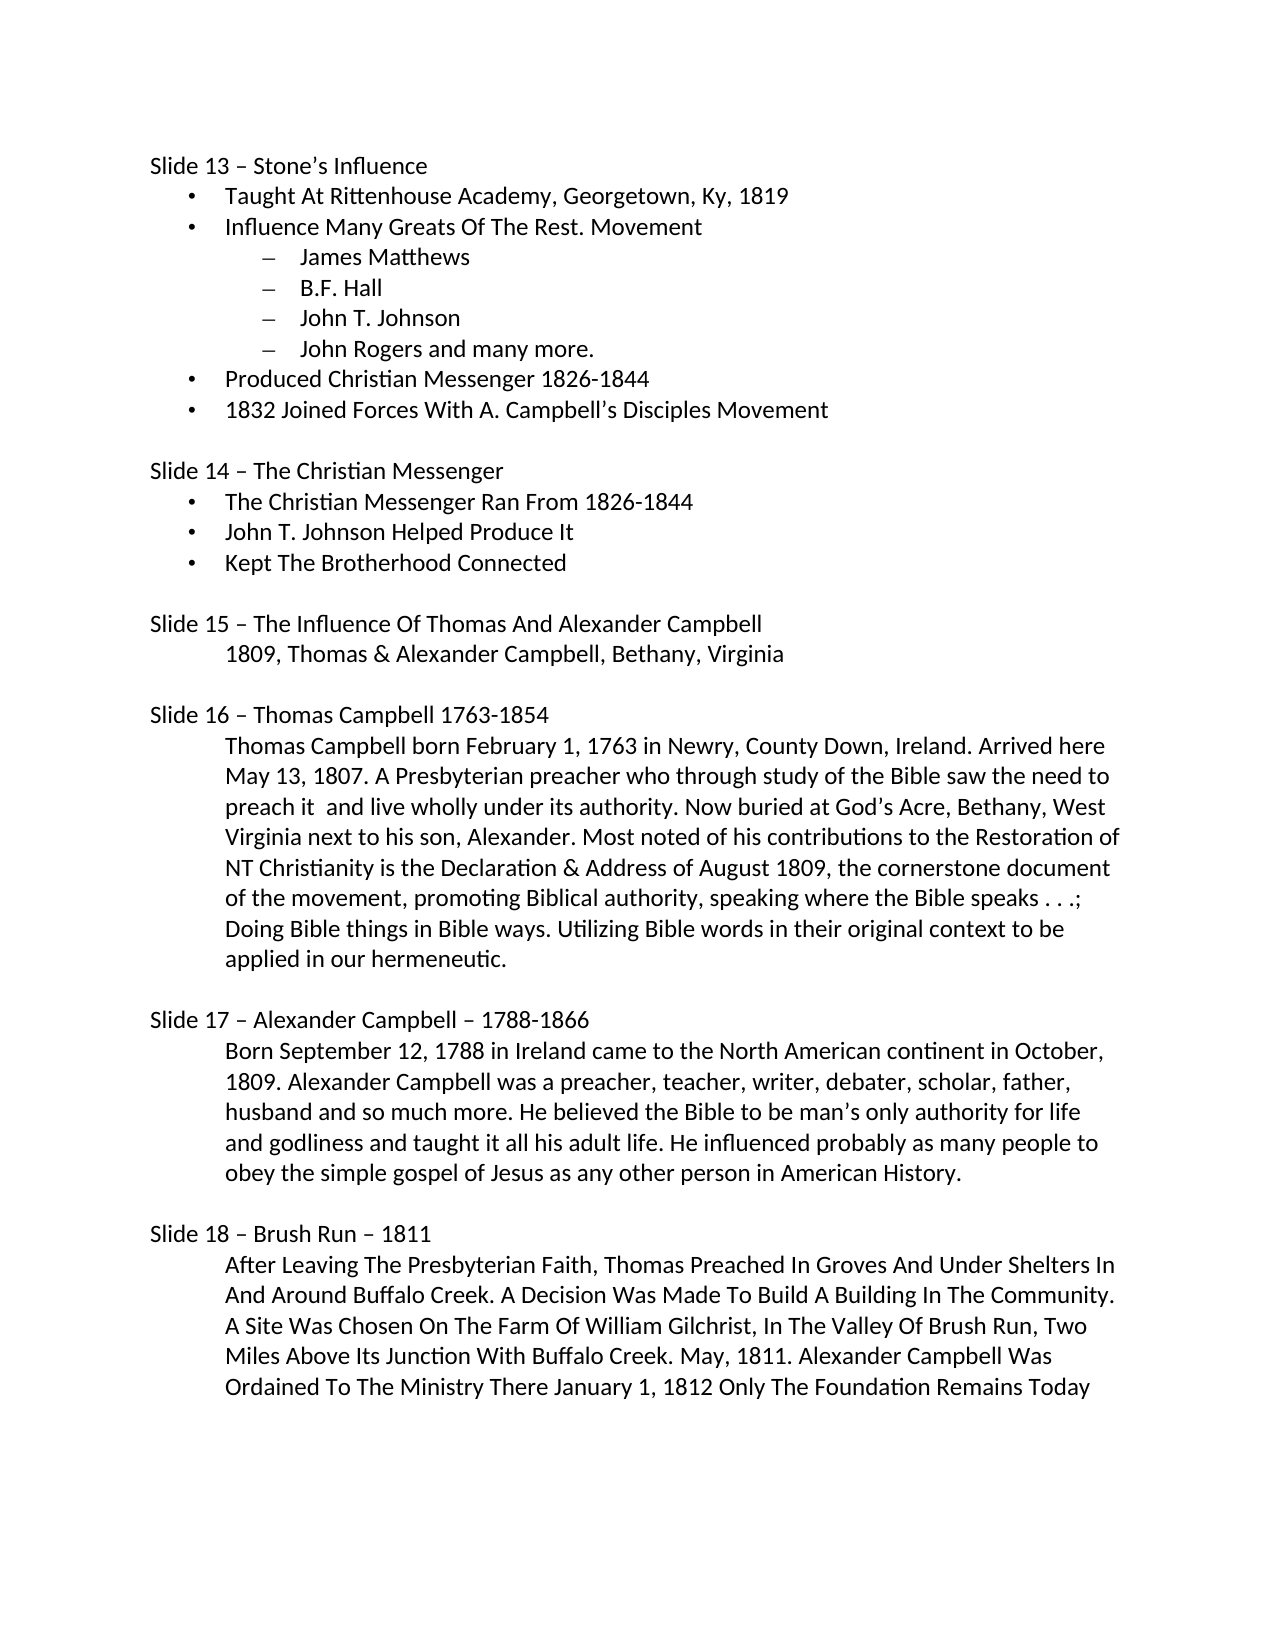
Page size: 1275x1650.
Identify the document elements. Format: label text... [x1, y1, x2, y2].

list B.F. Hall [262, 272, 1125, 303]
text Slide 15 – The Influence Of Thomas And Alexander Campbell [150, 608, 1125, 638]
list James Matthews [262, 242, 1125, 272]
list John T. Johnson [262, 303, 1125, 333]
list Produced Christian Messenger 1826-1844 [187, 364, 1125, 394]
text Thomas Campbell born February 1, 1763 in Newry, County Down, Ireland. Arrived here May 13, 1807. A Presbyterian preacher who through study of the Bible saw the need to preach it and live wholly under its authority. Now buried at God’s Acre, Bethany, West Virginia next to his son, Alexander. Most noted of his contributions to the Restoration of NT Christianity is the Declaration & Address of August 1809, the cornerstone document of the movement, promoting Biblical authority, speaking where the Bible speaks . . .; Doing Bible things in Bible ways. Utilizing Bible words in their original context to be applied in our hermeneutic. [225, 730, 1125, 974]
text 1809, Thomas & Alexander Campbell, Bethany, Virginia [225, 638, 1125, 669]
text Slide 18 – Brush Run – 1811 [150, 1218, 1125, 1249]
text Slide 17 – Alexander Campbell – 1788-1866 [150, 1004, 1125, 1035]
list 1832 Joined Forces With A. Campbell’s Disciples Movement [187, 394, 1125, 425]
list John T. Johnson Helped Produce It [187, 516, 1125, 547]
list John Rogers and many more. [262, 333, 1125, 364]
text Born September 12, 1788 in Ireland came to the North American continent in October, 1809. Alexander Campbell was a preacher, teacher, writer, debater, scholar, father, husband and so much more. He believed the Bible to be man’s only authority for life and godliness and taught it all his adult life. He influenced probably as many people to obey the simple gospel of Jesus as any other person in American History. [225, 1035, 1125, 1188]
text Slide 16 – Thomas Campbell 1763-1854 [150, 699, 1125, 730]
text Slide 14 – The Christian Messenger [150, 455, 1125, 486]
text After Leaving The Presbyterian Faith, Thomas Preached In Groves And Under Shelters In And Around Buffalo Creek. A Decision Was Made To Build A Building In The Community. A Site Was Chosen On The Farm Of William Gilchrist, In The Valley Of Brush Run, Two Miles Above Its Junction With Buffalo Creek. May, 1811. Alexander Campbell Was Ordained To The Ministry There January 1, 1812 Only The Foundation Remains Today [225, 1249, 1125, 1401]
text Slide 13 – Stone’s Influence [150, 150, 1125, 181]
list The Christian Messenger Ran From 1826-1844 [187, 486, 1125, 516]
list Taught At Rittenhouse Academy, Georgetown, Ky, 1819 [187, 181, 1125, 211]
list Influence Many Greats Of The Rest. Movement [187, 211, 1125, 242]
list Kept The Brotherhood Connected [187, 547, 1125, 577]
